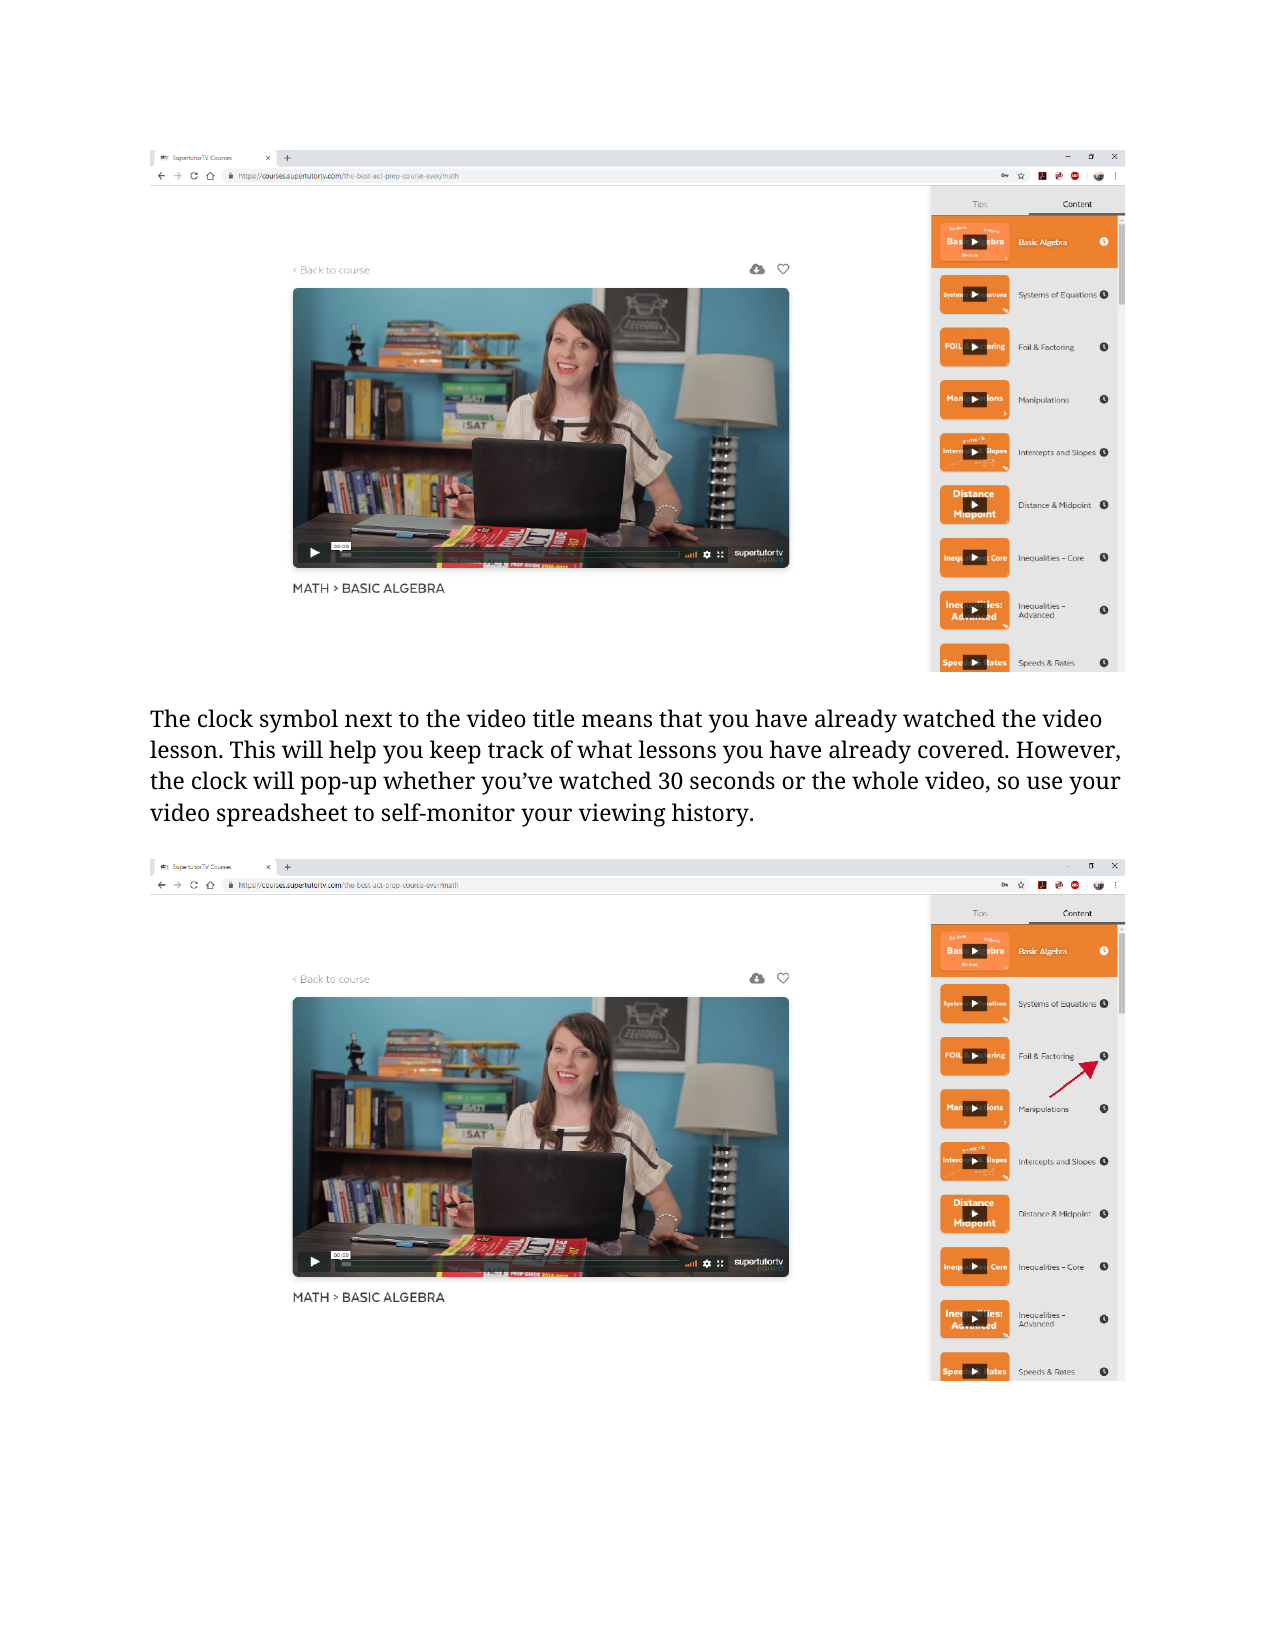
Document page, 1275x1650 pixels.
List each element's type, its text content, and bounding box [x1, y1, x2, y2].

text The clock symbol next to the video title means that you have already watched the video lesson. This will help you keep track of what lessons you have already covered. However, the clock will pop-up whether you’ve watched 30 seconds or the whole video, so use your video spreadsheet to self-monitor your viewing history. [150, 703, 1125, 828]
picture [150, 859, 1125, 1381]
picture [150, 150, 1125, 672]
